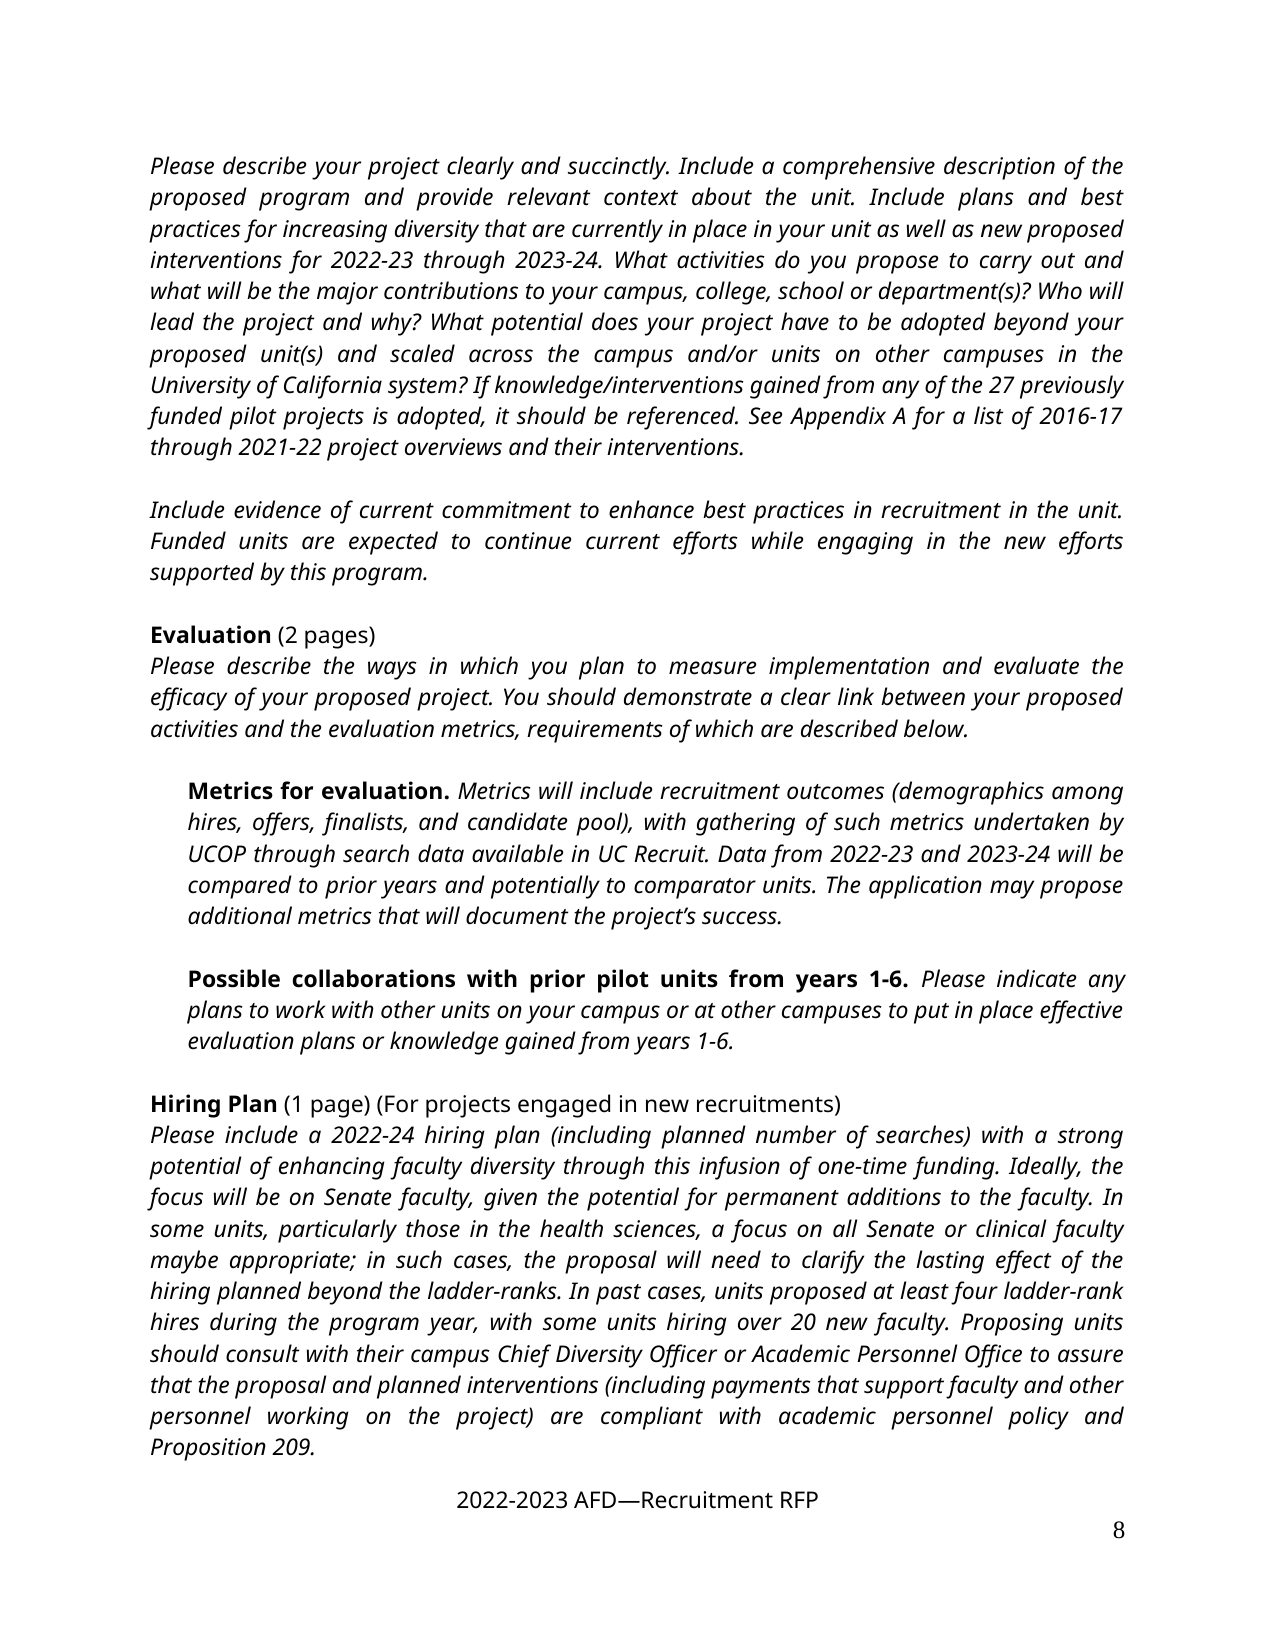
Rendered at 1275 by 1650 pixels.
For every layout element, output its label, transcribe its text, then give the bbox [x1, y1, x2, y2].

text Possible collaborations with prior pilot units from years 1-6. Please indicate any plans to work with other units on your campus or at other campuses to put in place effective evaluation plans or knowledge gained from years 1-6. [187, 962, 1125, 1056]
text Please include a 2022-24 hiring plan (including planned number of searches) with a strong potential of enhancing faculty diversity through this infusion of one-time funding. Ideally, the focus will be on Senate faculty, given the potential for permanent additions to the faculty. In some units, particularly those in the health sciences, a focus on all Senate or clinical faculty maybe appropriate; in such cases, the proposal will need to clarify the lasting effect of the hiring planned beyond the ladder-ranks. In past cases, units proposed at least four ladder-rank hires during the program year, with some units hiring over 20 new faculty. Proposing units should consult with their campus Chief Diversity Officer or Academic Personnel Office to assure that the proposal and planned interventions (including payments that support faculty and other personnel working on the project) are compliant with academic personnel policy and Proposition 209. [150, 1119, 1125, 1462]
text Please describe the ways in which you plan to measure implementation and evaluate the efficacy of your proposed project. You should demonstrate a clear link between your proposed activities and the evaluation metrics, requirements of which are described below. [150, 650, 1125, 744]
text Please describe your project clearly and succinctly. Include a comprehensive description of the proposed program and provide relevant context about the unit. Include plans and best practices for increasing diversity that are currently in place in your unit as well as new proposed interventions for 2022-23 through 2023-24. What activities do you propose to carry out and what will be the major contributions to your campus, college, school or department(s)? Who will lead the project and why? What potential does your project have to be adopted beyond your proposed unit(s) and scaled across the campus and/or units on other campuses in the University of California system? If knowledge/interventions gained from any of the 27 previously funded pilot projects is adopted, it should be referenced. See Appendix A for a list of 2016-17 through 2021-22 project overviews and their interventions. [150, 150, 1125, 462]
text Hiring Plan (1 page) (For projects engaged in new recruitments) [150, 1087, 1125, 1119]
text Include evidence of current commitment to enhance best practices in recruitment in the unit. Funded units are expected to continue current efforts while engaging in the new efforts supported by this program. [150, 494, 1125, 587]
text Evaluation (2 pages) [150, 619, 1125, 650]
text Metrics for evaluation. Metrics will include recruitment outcomes (demographics among hires, offers, finalists, and candidate pool), with gathering of such metrics undertaken by UCOP through search data available in UC Recruit. Data from 2022-23 and 2023-24 will be compared to prior years and potentially to comparator units. The application may propose additional metrics that will document the project’s success. [187, 775, 1125, 931]
